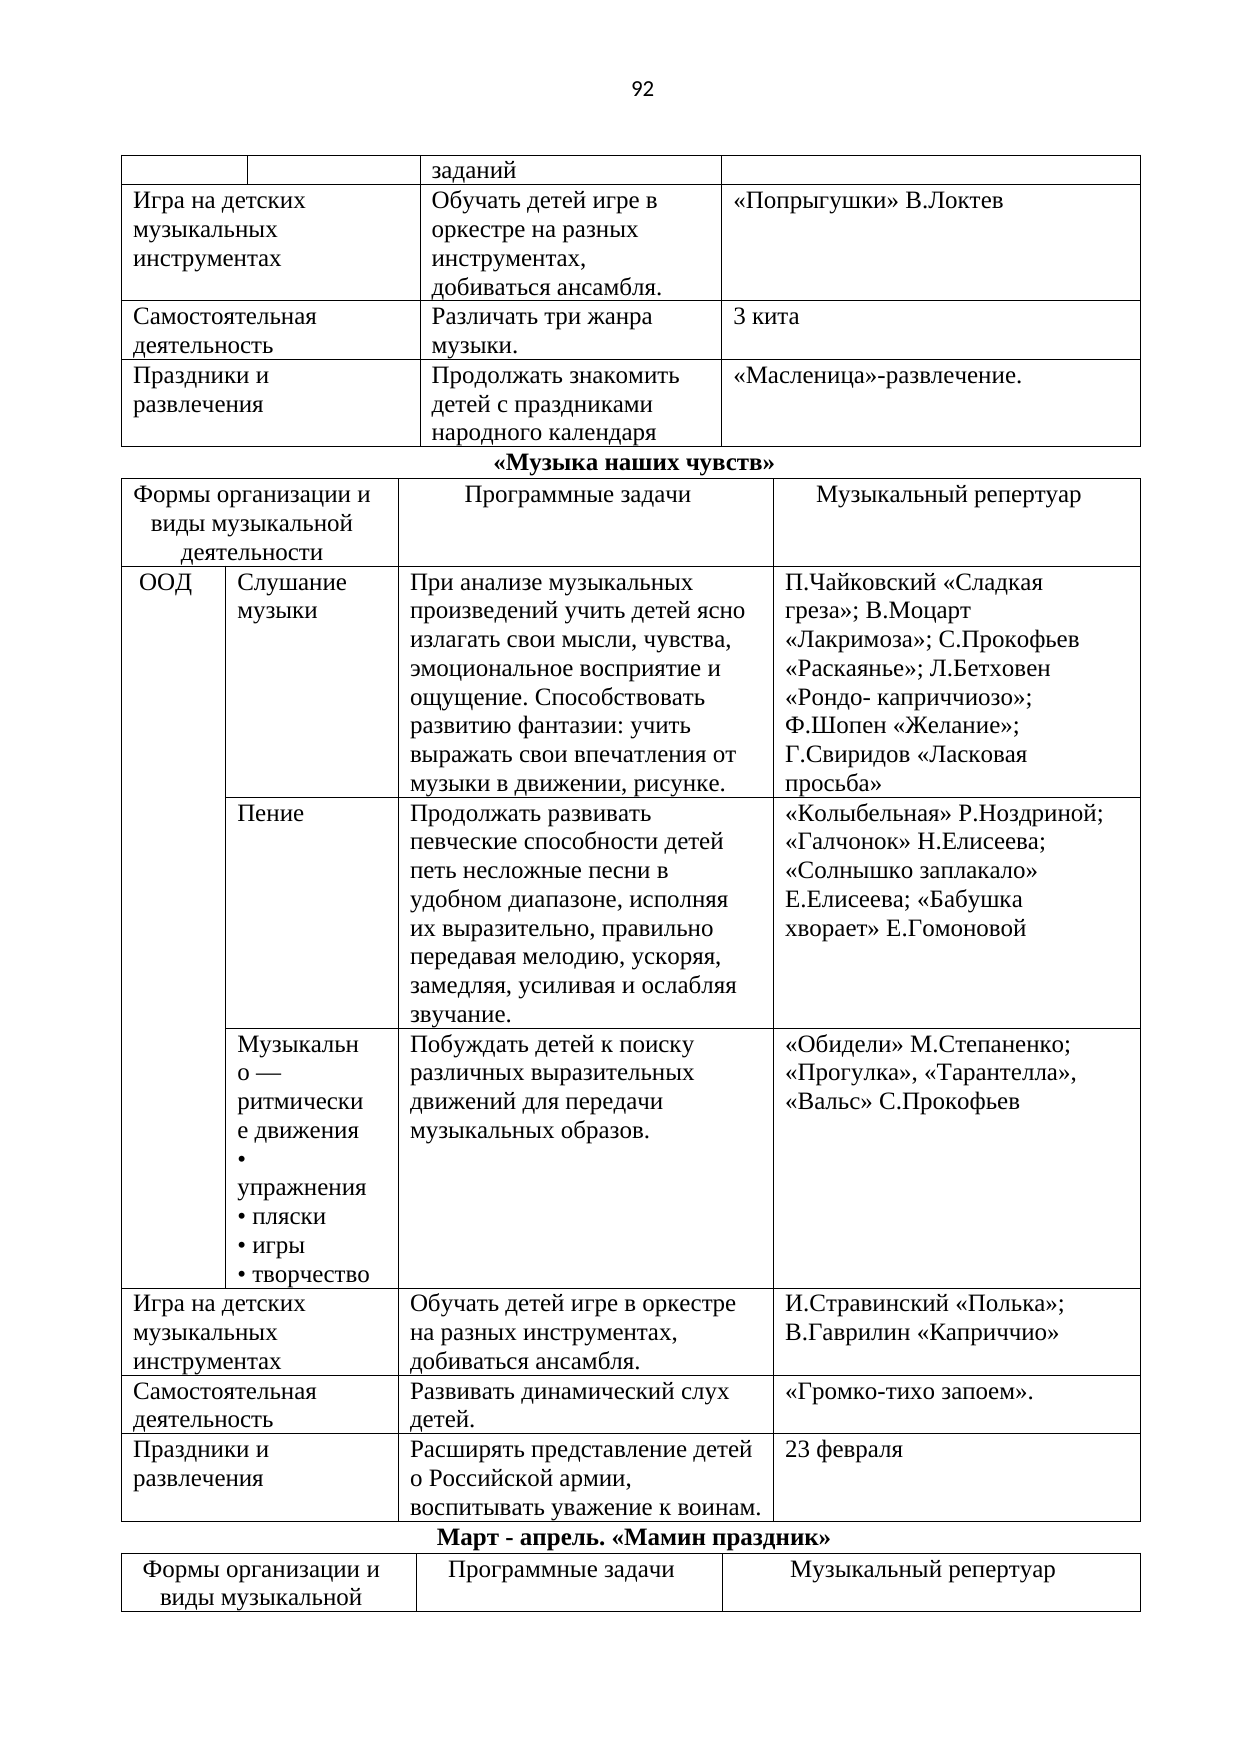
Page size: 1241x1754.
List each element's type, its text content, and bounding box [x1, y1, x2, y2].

table_cell Самостоятельная деятельность [122, 301, 420, 359]
table_cell Игра на детских музыкальных инструментах [122, 185, 420, 300]
table_cell Обучать детей игре в оркестре на разных инструментах, добиваться ансамбля. [421, 185, 721, 300]
table_cell Обучать детей игре в оркестре на разных инструментах, добиваться ансамбля. [399, 1289, 773, 1375]
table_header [122, 1554, 416, 1611]
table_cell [248, 156, 420, 184]
table_cell П.Чайковский «Сладкая греза»; В.Моцарт «Лакримоза»; С.Прокофьев «Раскаянье»; Л.Бетховен «Рондо- каприччиозо»; Ф.Шопен «Желание»; Г.Свиридов «Ласковая просьба» [774, 567, 1140, 797]
table_cell Продолжать знакомить детей с праздниками народного календаря [421, 360, 721, 446]
table_cell 3 кита [722, 301, 1140, 359]
table_cell Праздники и развлечения [122, 1434, 398, 1521]
table_cell И.Стравинский «Полька»; В.Гаврилин «Каприччио» [774, 1289, 1140, 1375]
table_header Музыкальный репертуар [774, 479, 1140, 566]
table_cell ООД [122, 567, 225, 1287]
table_cell Различать три жанра музыки. [421, 301, 721, 359]
table_cell «Колыбельная» Р.Ноздриной; «Галчонок» Н.Елисеева; «Солнышко заплакало» Е.Елисеева; «Бабушка хворает» Е.Гомоновой [774, 798, 1140, 1028]
table_cell Развивать динамический слух детей. [399, 1376, 773, 1433]
table_cell «Громко-тихо запоем». [774, 1376, 1140, 1433]
table_header Программные задачи [417, 1554, 722, 1611]
table_cell Побуждать детей к поиску различных выразительных движений для передачи музыкальных образов. [399, 1029, 773, 1287]
table_cell Праздники и развлечения [122, 360, 420, 446]
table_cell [722, 156, 1140, 184]
table_cell 23 февраля [774, 1434, 1140, 1521]
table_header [723, 1554, 1140, 1611]
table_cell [421, 156, 721, 184]
table_cell Пение [226, 798, 398, 1028]
table_cell Продолжать развивать певческие способности детей петь несложные песни в удобном диапазоне, исполняя их выразительно, правильно передавая мелодию, ускоряя, замедляя, усиливая и ослабляя звучание. [399, 798, 773, 1028]
table_cell Расширять представление детей о Российской армии, воспитывать уважение к воинам. [399, 1434, 773, 1521]
table_cell «Масленица»-развлечение. [722, 360, 1140, 446]
table_header Программные задачи [399, 479, 773, 566]
text «Музыка наших чувств» [133, 447, 1135, 476]
table_cell При анализе музыкальных произведений учить детей ясно излагать свои мысли, чувства, эмоциональное восприятие и ощущение. Способствовать развитию фантазии: учить выражать свои впечатления от музыки в движении, рисунке. [399, 567, 773, 797]
table_header Формы организации и виды музыкальной деятельности [122, 479, 398, 566]
table_cell Самостоятельная деятельность [122, 1376, 398, 1433]
table_cell Музыкально — ритмические движения • упражнения • пляски • игры • творчество [226, 1029, 398, 1287]
table_cell Игра на детских музыкальных инструментах [122, 1289, 398, 1375]
text Март - апрель. «Мамин праздник» [133, 1522, 1135, 1550]
table_cell «Попрыгушки» В.Локтев [722, 185, 1140, 300]
table_cell «Обидели» М.Степаненко; «Прогулка», «Тарантелла», «Вальс» С.Прокофьев [774, 1029, 1140, 1287]
table_cell Слушание музыки [226, 567, 398, 797]
